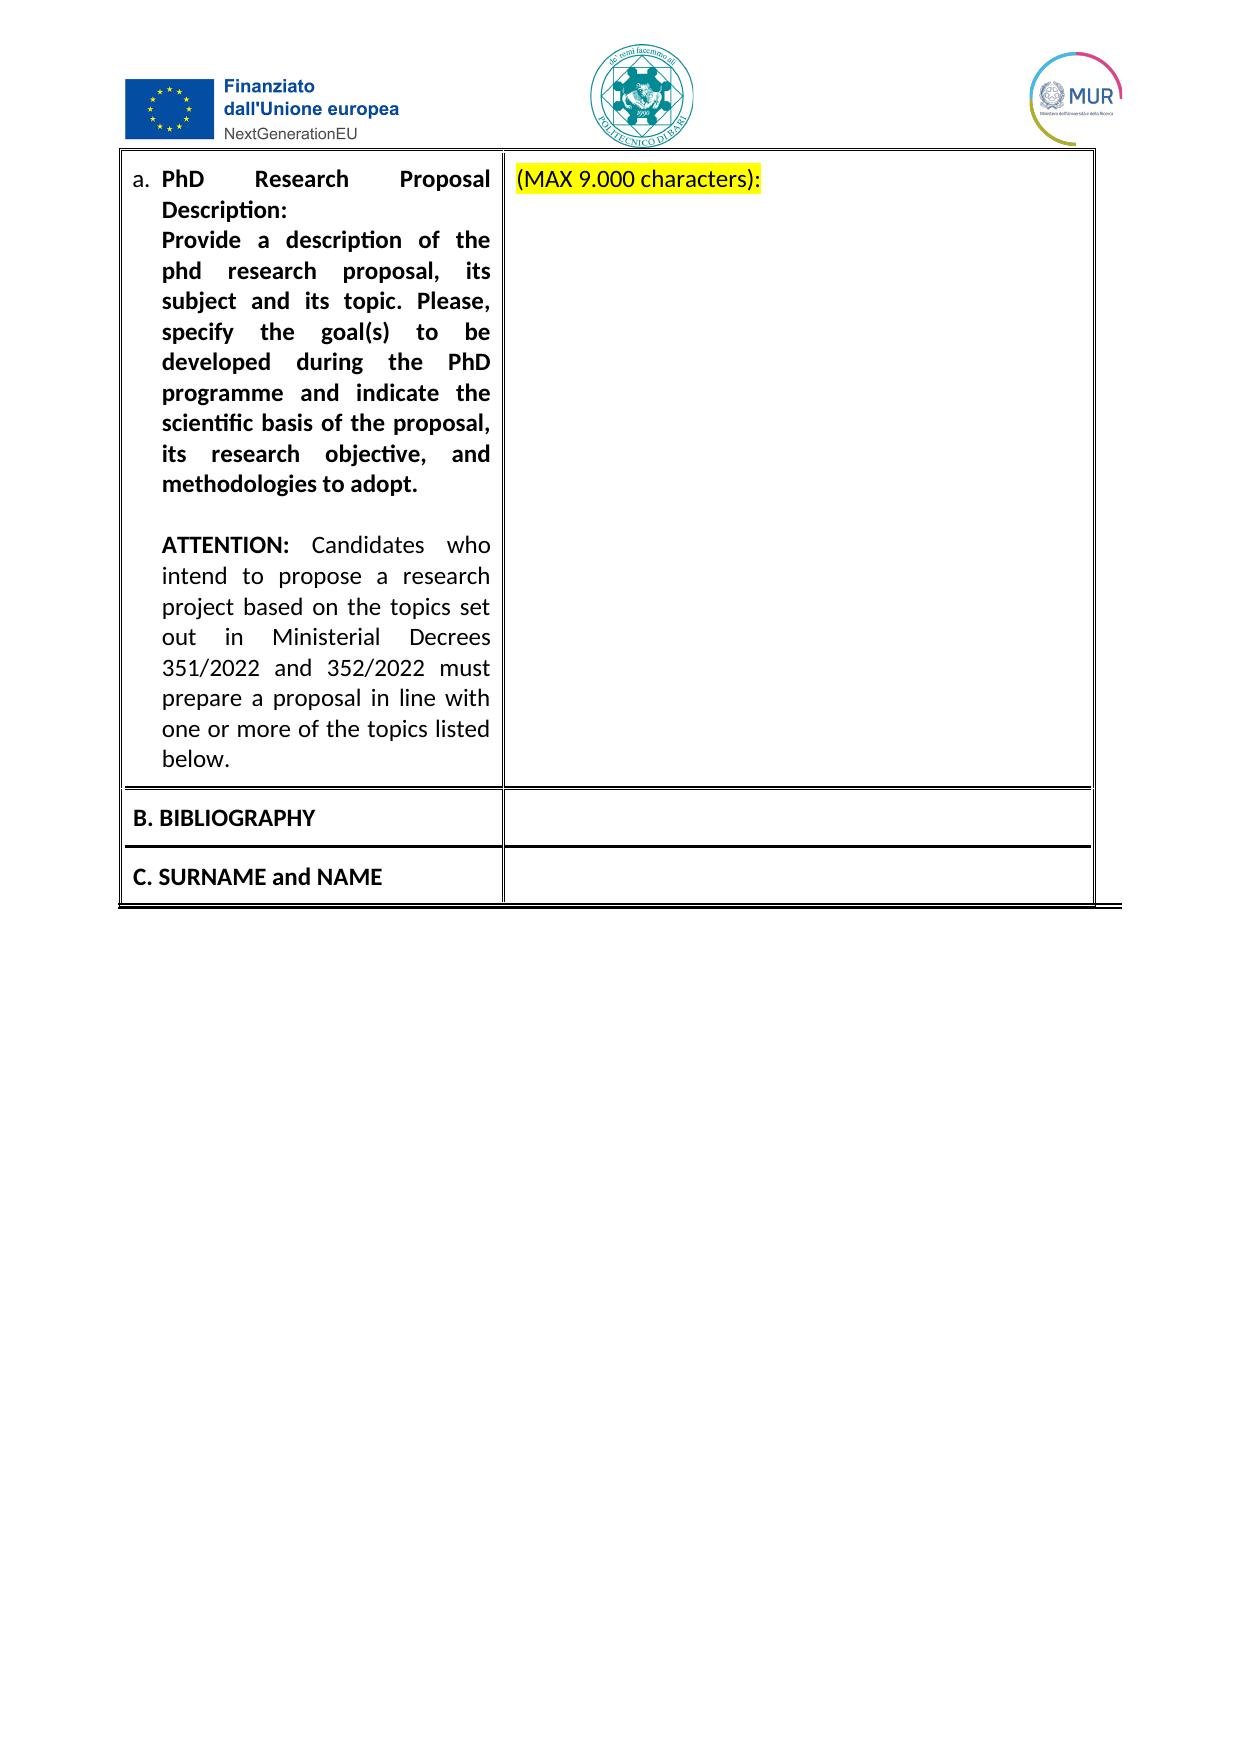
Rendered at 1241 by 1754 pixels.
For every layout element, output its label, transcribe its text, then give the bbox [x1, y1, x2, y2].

picture [1029, 52, 1123, 146]
table_cell [504, 845, 1093, 903]
picture [118, 69, 423, 147]
table_cell C. SURNAME and NAME [122, 845, 503, 903]
table_cell B. BIBLIOGRAPHY [122, 786, 502, 845]
table_cell PhD Research Proposal Description: Provide a description of the phd research proposal, its subject and its topic. Please, specify the goal(s) to be developed during the PhD programme and indicate the scientific basis of the proposal, its research objective, and methodologies to adopt. ATTENTION: Candidates who intend to propose a research project based on the topics set out in Ministerial Decrees 351/2022 and 352/2022 must prepare a proposal in line with one or more of the topics listed below. [122, 151, 503, 786]
table_cell [505, 786, 1093, 845]
picture [590, 44, 694, 148]
table_cell (MAX 9.000 characters): [504, 151, 1093, 786]
